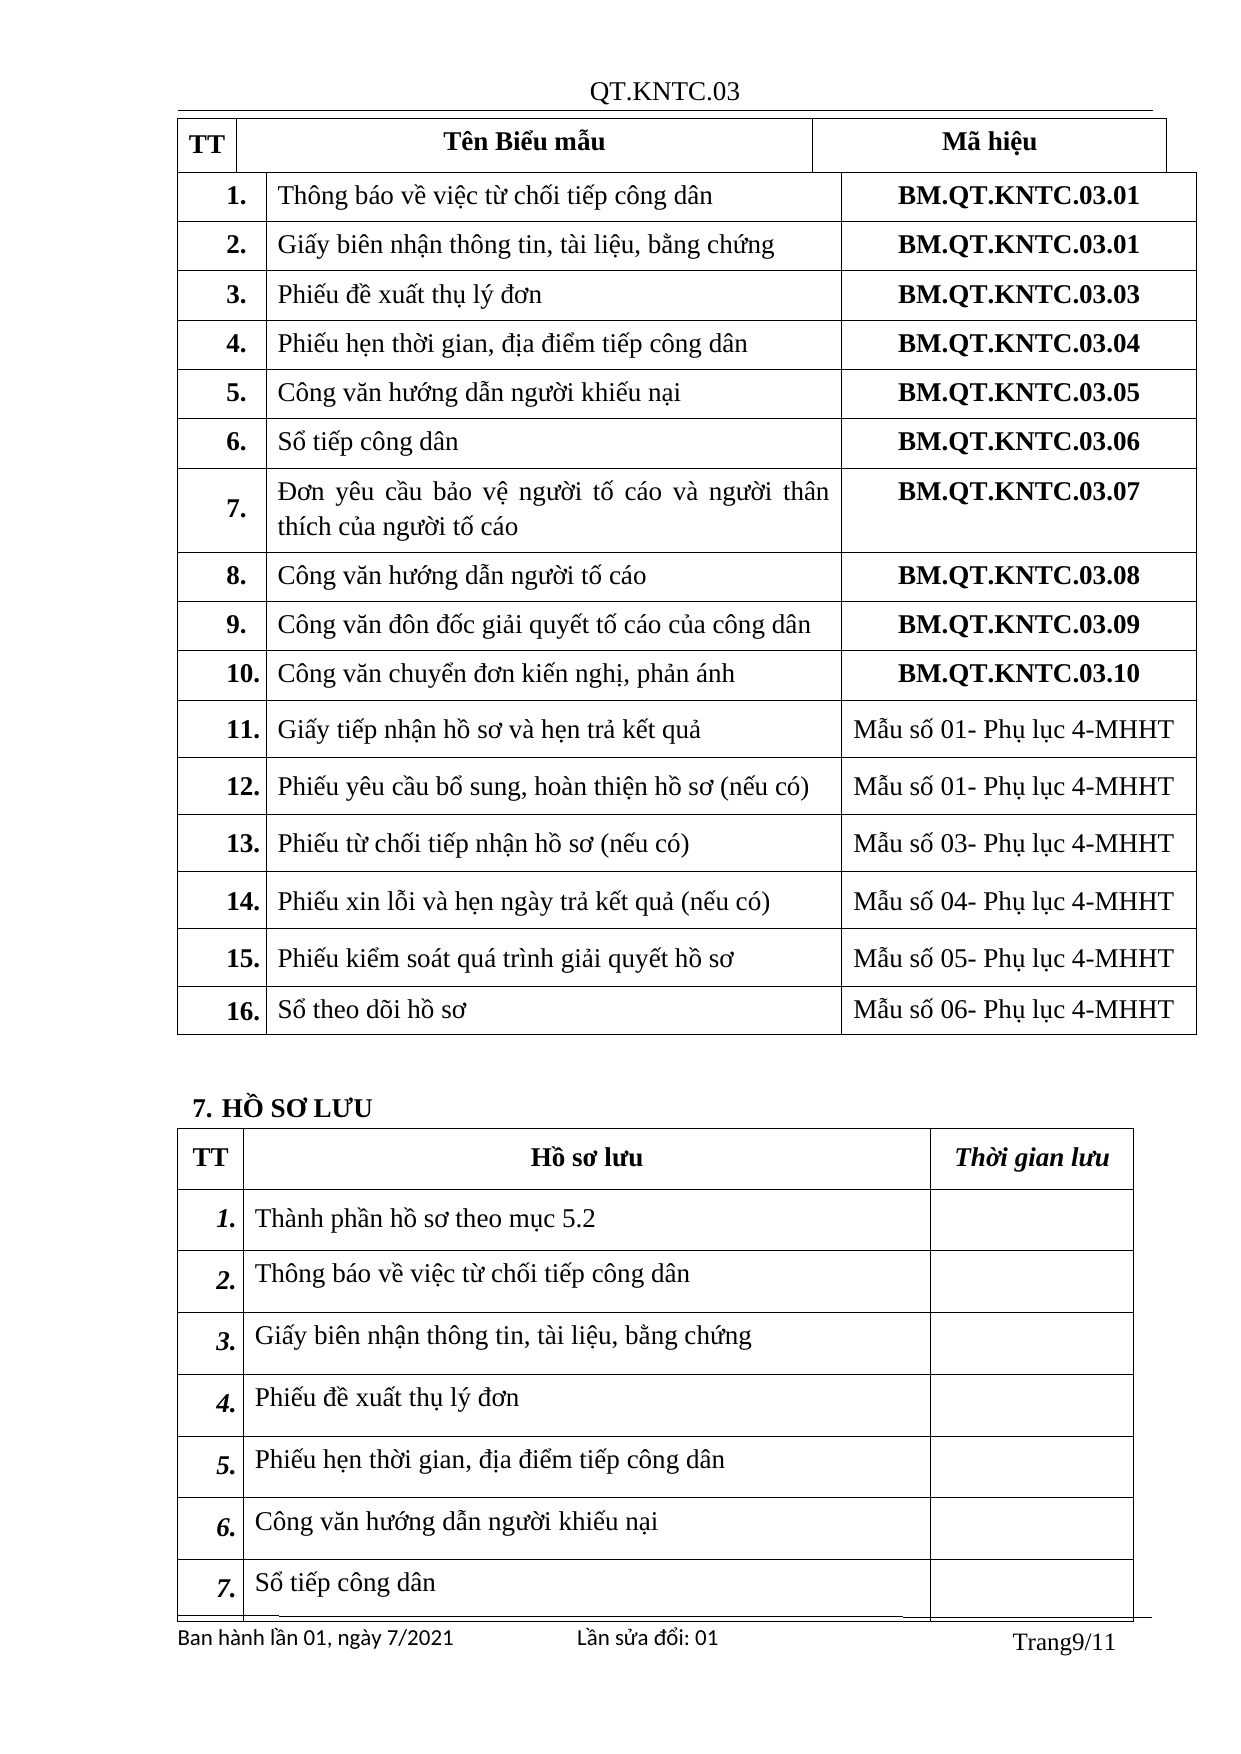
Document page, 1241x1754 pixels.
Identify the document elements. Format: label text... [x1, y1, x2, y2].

table_cell [178, 1375, 243, 1436]
table_cell Mẫu số 03- Phụ lục 4-MHHT [842, 815, 1196, 871]
table_cell Mẫu số 01- Phụ lục 4-MHHT [842, 701, 1196, 757]
table_cell Mẫu số 04- Phụ lục 4-MHHT [842, 872, 1196, 928]
table_cell Công văn hướng dẫn người tố cáo [267, 553, 841, 601]
table_cell [931, 1437, 1133, 1497]
table_cell Thông báo về việc từ chối tiếp công dân [267, 173, 841, 221]
table_header Thời gian lưu [931, 1129, 1133, 1188]
table_cell [178, 1251, 243, 1312]
table_cell [178, 701, 266, 757]
table_cell BM.QT.KNTC.03.10 [842, 651, 1196, 699]
table_cell Phiếu hẹn thời gian, địa điểm tiếp công dân [244, 1437, 930, 1497]
table_cell Đơn yêu cầu bảo vệ người tố cáo và người thân thích của người tố cáo [267, 469, 841, 552]
table_cell BM.QT.KNTC.03.04 [842, 321, 1196, 369]
table_cell Mẫu số 05- Phụ lục 4-MHHT [842, 929, 1196, 986]
table_cell Phiếu đề xuất thụ lý đơn [267, 271, 841, 320]
table_cell [178, 370, 266, 418]
list HỒ SƠ LƯU [192, 1092, 1122, 1123]
table_cell Mẫu số 06- Phụ lục 4-MHHT [842, 987, 1196, 1034]
table_cell [178, 815, 266, 871]
table_cell [931, 1375, 1133, 1436]
table_cell Phiếu xin lỗi và hẹn ngày trả kết quả (nếu có) [267, 872, 841, 928]
table_cell [178, 872, 266, 928]
table_cell BM.QT.KNTC.03.06 [842, 419, 1196, 467]
table_cell Công văn hướng dẫn người khiếu nại [244, 1498, 930, 1559]
table_cell Công văn chuyển đơn kiến nghị, phản ánh [267, 651, 841, 699]
table_cell [178, 758, 266, 814]
table_cell BM.QT.KNTC.03.09 [842, 602, 1196, 650]
table_cell [931, 1313, 1133, 1374]
table_cell BM.QT.KNTC.03.07 [842, 469, 1196, 552]
table_cell Phiếu hẹn thời gian, địa điểm tiếp công dân [267, 321, 841, 369]
table_cell [178, 929, 266, 986]
table_cell [178, 1498, 243, 1559]
table_header Hồ sơ lưu [244, 1129, 930, 1188]
table_cell BM.QT.KNTC.03.01 [842, 173, 1196, 221]
table_cell BM.QT.KNTC.03.05 [842, 370, 1196, 418]
table_cell Giấy biên nhận thông tin, tài liệu, bằng chứng [267, 222, 841, 270]
table_cell Phiếu yêu cầu bổ sung, hoàn thiện hồ sơ (nếu có) [267, 758, 841, 814]
table_cell Sổ theo dõi hồ sơ [267, 987, 841, 1034]
table_cell [178, 469, 266, 552]
table_cell [178, 1560, 243, 1621]
table_cell [178, 1190, 243, 1250]
table_cell [931, 1251, 1133, 1312]
table_cell Thông báo về việc từ chối tiếp công dân [244, 1251, 930, 1312]
table_cell [931, 1190, 1133, 1250]
table_cell [931, 1498, 1133, 1559]
table_cell [178, 651, 266, 699]
table_cell Mẫu số 01- Phụ lục 4-MHHT [842, 758, 1196, 814]
table_cell [178, 173, 266, 221]
table_cell Giấy biên nhận thông tin, tài liệu, bằng chứng [244, 1313, 930, 1374]
table_cell [178, 321, 266, 369]
table_cell BM.QT.KNTC.03.08 [842, 553, 1196, 601]
table_cell [931, 1560, 1133, 1621]
table_cell Sổ tiếp công dân [244, 1560, 930, 1621]
table_header TT [178, 119, 236, 172]
table_cell Phiếu từ chối tiếp nhận hồ sơ (nếu có) [267, 815, 841, 871]
table_cell Phiếu đề xuất thụ lý đơn [244, 1375, 930, 1436]
table_cell [178, 1437, 243, 1497]
table_cell BM.QT.KNTC.03.01 [842, 222, 1196, 270]
table_cell [178, 987, 266, 1034]
table_header Tên Biểu mẫu [237, 119, 812, 172]
table_cell [178, 602, 266, 650]
table_cell Thành phần hồ sơ theo mục 5.2 [244, 1190, 930, 1250]
table_cell [178, 222, 266, 270]
table_cell Phiếu kiểm soát quá trình giải quyết hồ sơ [267, 929, 841, 986]
table_cell [178, 553, 266, 601]
table_cell Giấy tiếp nhận hồ sơ và hẹn trả kết quả [267, 701, 841, 757]
table_cell [178, 1313, 243, 1374]
table_header Mã hiệu [813, 119, 1166, 172]
table_cell Công văn đôn đốc giải quyết tố cáo của công dân [267, 602, 841, 650]
table_header TT [178, 1129, 243, 1188]
table_cell Sổ tiếp công dân [267, 419, 841, 467]
table_cell [178, 271, 266, 320]
table_cell BM.QT.KNTC.03.03 [842, 271, 1196, 320]
table_cell [178, 419, 266, 467]
table_cell Công văn hướng dẫn người khiếu nại [267, 370, 841, 418]
